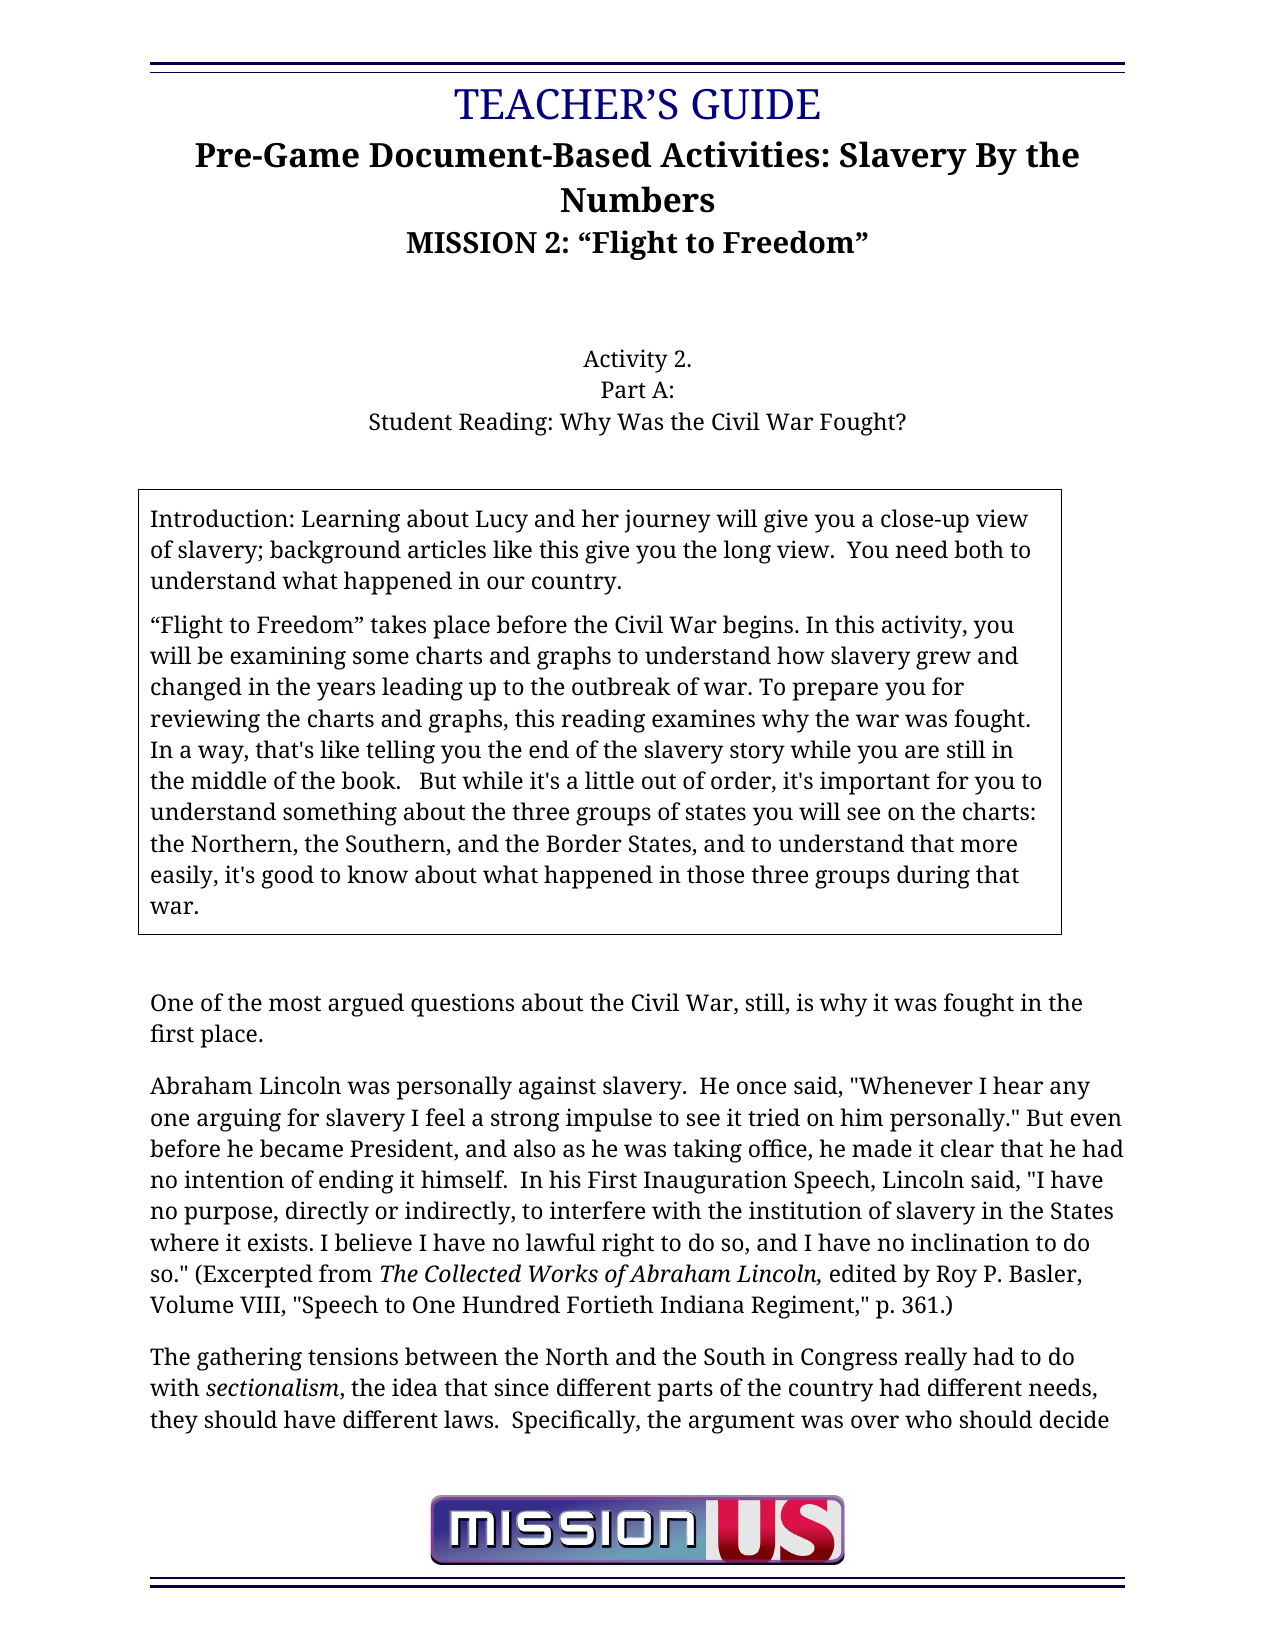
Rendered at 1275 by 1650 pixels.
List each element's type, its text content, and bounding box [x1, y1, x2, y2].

text Student Reading: Why Was the Civil War Fought? [150, 406, 1125, 437]
text Activity 2. [150, 343, 1125, 374]
picture [423, 1485, 852, 1575]
text Abraham Lincoln was personally against slavery. He once said, "Whenever I hear any one arguing for slavery I feel a strong impulse to see it tried on him personally." But even before he became President, and also as he was taking office, he made it clear that he had no intention of ending it himself. In his First Inauguration Speech, Lincoln said, "I have no purpose, directly or indirectly, to interfere with the institution of slavery in the States where it exists. I believe I have no lawful right to do so, and I have no inclination to do so." (Excerpted from The Collected Works of Abraham Lincoln, edited by Roy P. Basler, Volume VIII, "Speech to One Hundred Fortieth Indiana Regiment," p. 361.) [150, 1070, 1125, 1320]
text Part A: [150, 374, 1125, 406]
text One of the most argued questions about the Civil War, still, is why it was fought in the first place. [150, 987, 1125, 1049]
table_header Introduction: Learning about Lucy and her journey will give you a close-up view of slavery; background articles like this give you the long view. You need both to understand what happened in our country. “Flight to Freedom” takes place before the Civil War begins. In this activity, you will be examining some charts and graphs to understand how slavery grew and changed in the years leading up to the outbreak of war. To prepare you for reviewing the charts and graphs, this reading examines why the war was fought. In a way, that's like telling you the end of the slavery story while you are still in the middle of the book. But while it's a little out of order, it's important for you to understand something about the three groups of states you will see on the charts: the Northern, the Southern, and the Border States, and to understand that more easily, it's good to know about what happened in those three groups during that war. [139, 490, 1061, 934]
